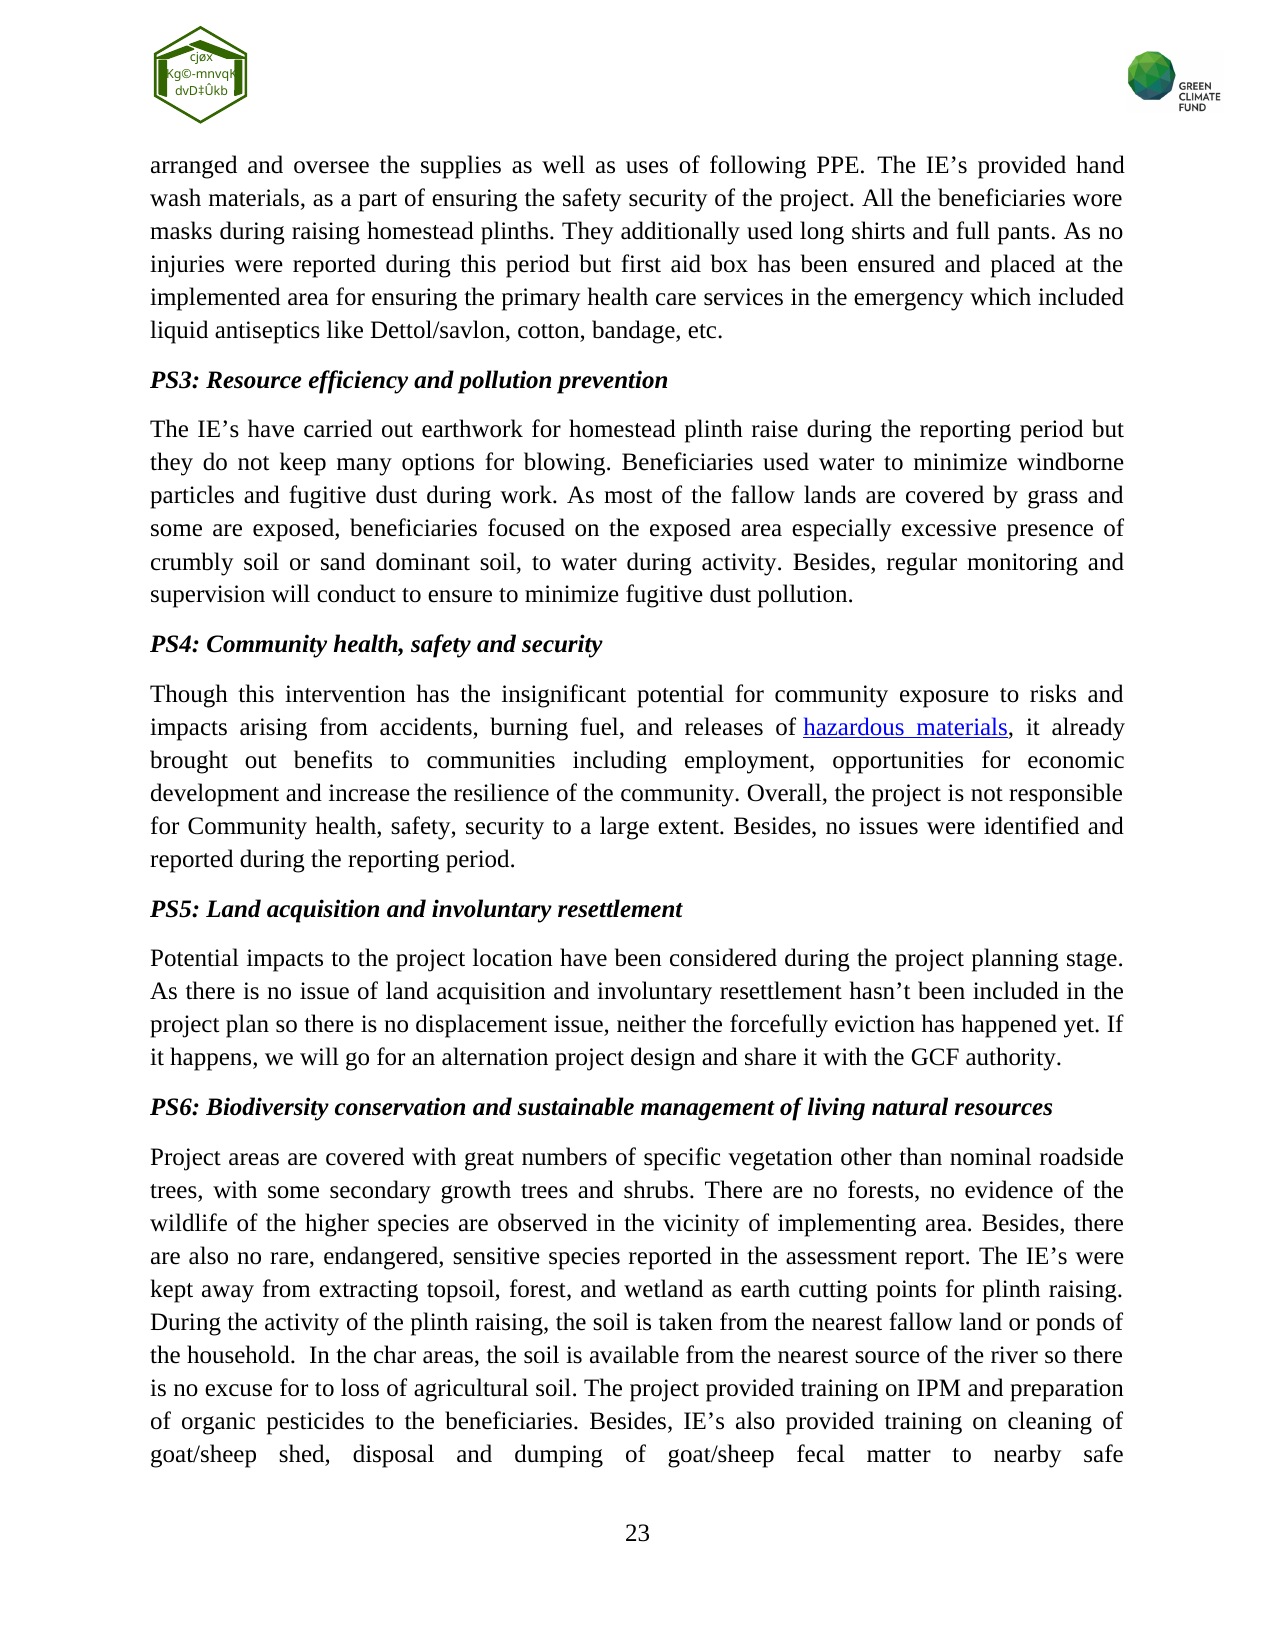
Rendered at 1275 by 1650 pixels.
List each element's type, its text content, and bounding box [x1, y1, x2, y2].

text PS3: Resource efficiency and pollution prevention [150, 365, 1125, 393]
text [150, 150, 1125, 344]
text Potential impacts to the project location have been considered during the project planning stage. As there is no issue of land acquisition and involuntary resettlement hasn’t been included in the project plan so there is no displacement issue, neither the forcefully eviction has happened yet. If it happens, we will go for an alternation project design and share it with the GCF authority. [150, 943, 1125, 1071]
text PS4: Community health, safety and security [150, 629, 1125, 658]
text The IE’s have carried out earthwork for homestead plinth raise during the reporting period but they do not keep many options for blowing. Beneficiaries used water to minimize windborne particles and fugitive dust during work. As most of the fallow lands are covered by grass and some are exposed, beneficiaries focused on the exposed area especially excessive presence of crumbly soil or sand dominant soil, to water during activity. Besides, regular monitoring and supervision will conduct to ensure to minimize fugitive dust pollution. [150, 414, 1125, 608]
text PS5: Land acquisition and involuntary resettlement [150, 894, 1125, 922]
picture [1125, 50, 1224, 113]
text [150, 1142, 1125, 1468]
text PS6: Biodiversity conservation and sustainable management of living natural resources [150, 1092, 1125, 1121]
text Though this intervention has the insignificant potential for community exposure to risks and impacts arising from accidents, burning fuel, and releases of hazardous materials, it already brought out benefits to communities including employment, opportunities for economic development and increase the resilience of the community. Overall, the project is not responsible for Community health, safety, security to a large extent. Besides, no issues were identified and reported during the reporting period. [150, 807, 1125, 873]
